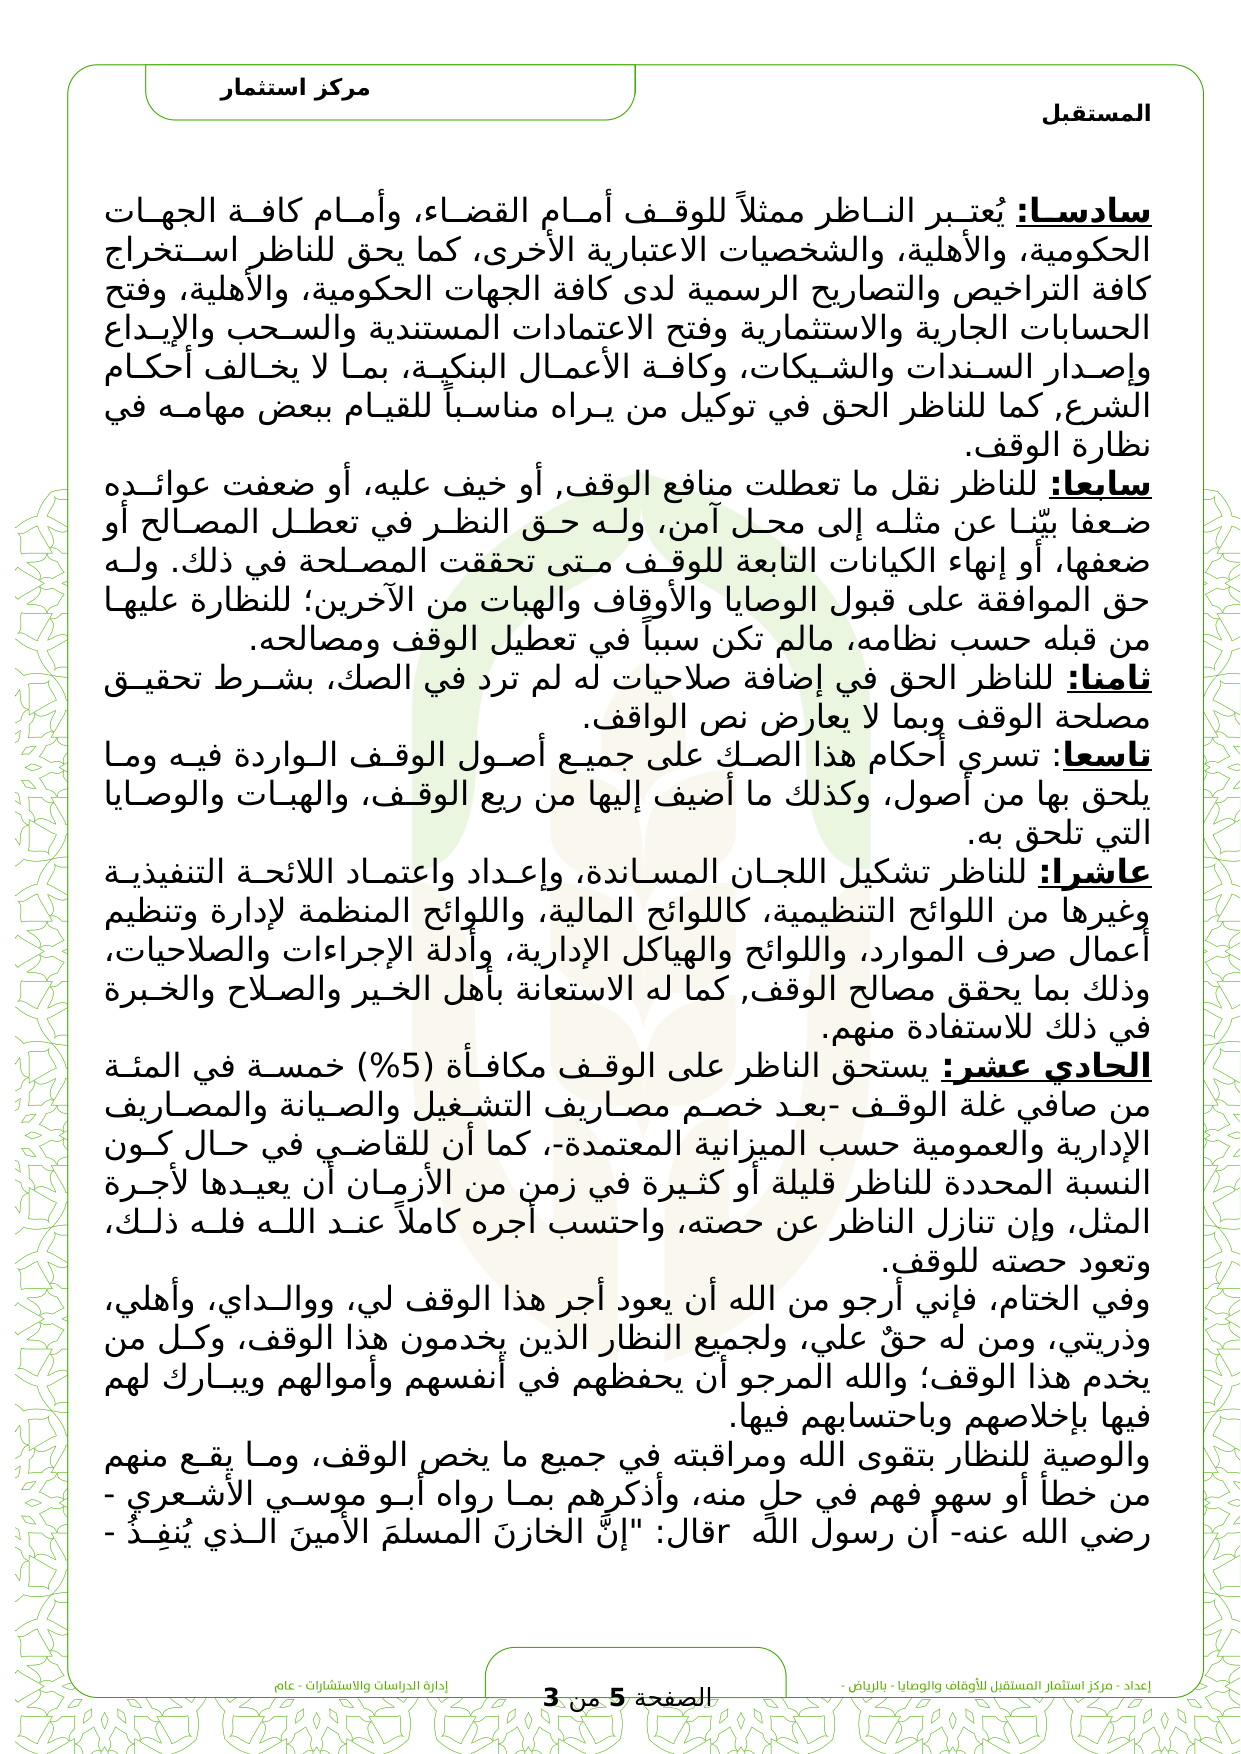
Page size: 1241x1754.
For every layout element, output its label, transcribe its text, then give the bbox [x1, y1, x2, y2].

text ثامنا: للناظر الحق في إضافة صلاحيات له لم ترد في الصك، بشرط تحقيق مصلحة الوقف وبما لا يعارض نص الواقف. [103, 658, 1152, 736]
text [103, 1435, 1152, 1552]
text الحادي عشر: يستحق الناظر على الوقف مكافأة (5%) خمسة في المئة من صافي غلة الوقف -بعد خصم مصاريف التشغيل والصيانة والمصاريف الإدارية والعمومية حسب الميزانية المعتمدة-، كما أن للقاضي في حال كون النسبة المحددة للناظر قليلة أو كثيرة في زمن من الأزمان أن يعيدها لأجرة المثل، وإن تنازل الناظر عن حصته، واحتسب أجره كاملاً عند الله فله ذلك، وتعود حصته للوقف. [103, 1047, 1152, 1280]
picture [15, 0, 1241, 1754]
text سادسا: يُعتبر الناظر ممثلاً للوقف أمام القضاء، وأمام كافة الجهات الحكومية، والأهلية، والشخصيات الاعتبارية الأخرى، كما يحق للناظر استخراج كافة التراخيص والتصاريح الرسمية لدى كافة الجهات الحكومية، والأهلية، وفتح الحسابات الجارية والاستثمارية وفتح الاعتمادات المستندية والسحب والإيداع وإصدار السندات والشيكات، وكافة الأعمال البنكية، بما لا يخالف أحكام الشرع, كما للناظر الحق في توكيل من يراه مناسباً للقيام ببعض مهامه في نظارة الوقف. [103, 192, 1152, 464]
text وفي الختام، فإني أرجو من الله أن يعود أجر هذا الوقف لي، ووالداي، وأهلي، وذريتي، ومن له حقٌ علي، ولجميع النظار الذين يخدمون هذا الوقف، وكل من يخدم هذا الوقف؛ والله المرجو أن يحفظهم في أنفسهم وأموالهم ويبارك لهم فيها بإخلاصهم وباحتسابهم فيها. [103, 1280, 1152, 1435]
text سابعا: للناظر نقل ما تعطلت منافع الوقف, أو خيف عليه، أو ضعفت عوائده ضعفا بيّنا عن مثله إلى محل آمن، وله حق النظر في تعطل المصالح أو ضعفها، أو إنهاء الكيانات التابعة للوقف متى تحققت المصلحة في ذلك. وله حق الموافقة على قبول الوصايا والأوقاف والهبات من الآخرين؛ للنظارة عليها من قبله حسب نظامه، مالم تكن سبباً في تعطيل الوقف ومصالحه. [103, 464, 1152, 658]
text تاسعا: تسري أحكام هذا الصك على جميع أصول الوقف الواردة فيه وما يلحق بها من أصول، وكذلك ما أضيف إليها من ريع الوقف، والهبات والوصايا التي تلحق به. [103, 736, 1152, 852]
text عاشرا: للناظر تشكيل اللجان المساندة، وإعداد واعتماد اللائحة التنفيذية وغيرها من اللوائح التنظيمية، كاللوائح المالية، واللوائح المنظمة لإدارة وتنظيم أعمال صرف الموارد، واللوائح والهياكل الإدارية، وأدلة الإجراءات والصلاحيات، وذلك بما يحقق مصالح الوقف, كما له الاستعانة بأهل الخير والصلاح والخبرة في ذلك للاستفادة منهم. [103, 852, 1152, 1047]
